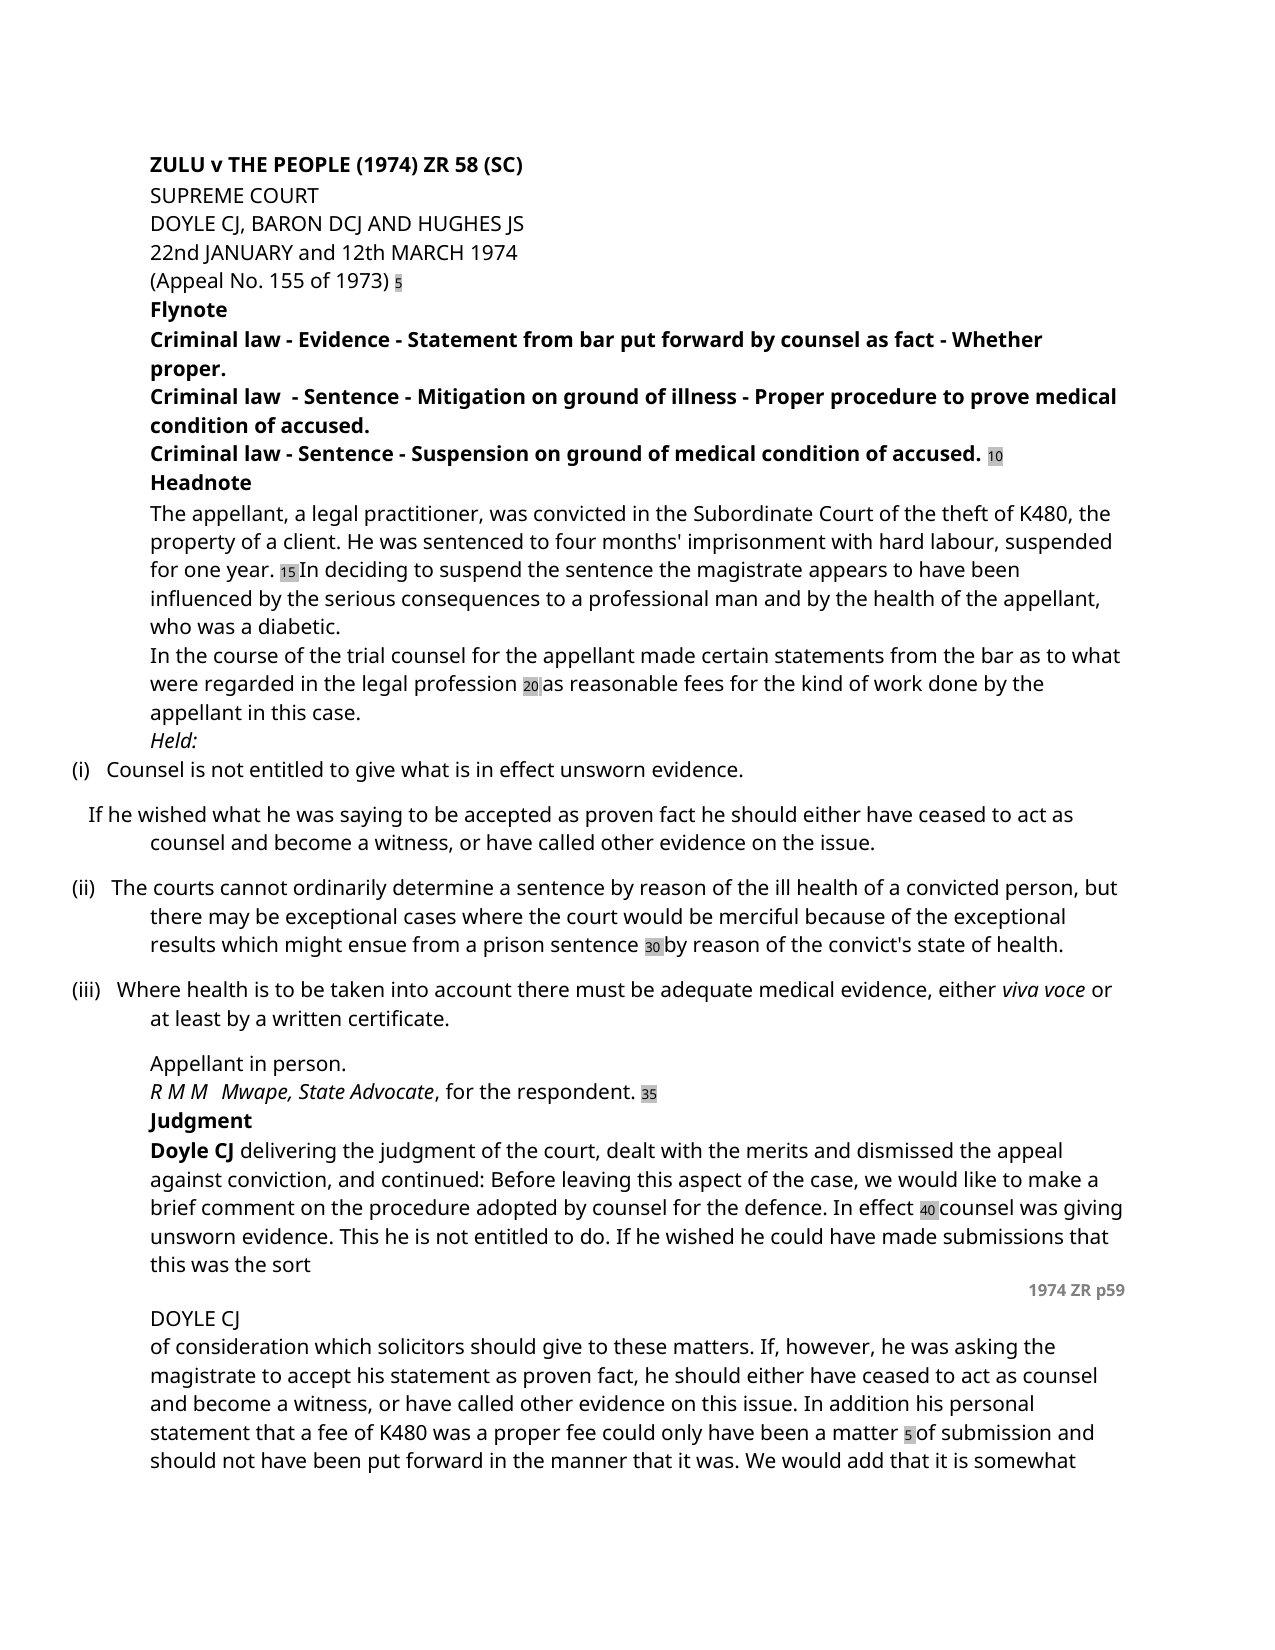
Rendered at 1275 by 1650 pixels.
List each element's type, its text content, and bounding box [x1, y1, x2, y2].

text In the course of the trial counsel for the appellant made certain statements from the bar as to what were regarded in the legal profession 20 as reasonable fees for the kind of work done by the appellant in this case. [150, 641, 1125, 726]
text The appellant, a legal practitioner, was convicted in the Subordinate Court of the theft of K480, the property of a client. He was sentenced to four months' imprisonment with hard labour, suspended for one year. 15 In deciding to suspend the sentence the magistrate appears to have been influenced by the serious consequences to a professional man and by the health of the appellant, who was a diabetic. [150, 499, 1125, 641]
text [150, 1332, 1125, 1475]
text Held: [150, 726, 1125, 755]
text Criminal law - Sentence - Suspension on ground of medical condition of accused. 10 [150, 439, 1125, 468]
text 22nd JANUARY and 12th MARCH 1974 [150, 238, 1125, 266]
text 1974 ZR p59 [150, 1279, 1125, 1302]
text If he wished what he was saying to be accepted as proven fact he should either have ceased to act as counsel and become a witness, or have called other evidence on the issue. [56, 800, 1125, 857]
text ZULU v THE PEOPLE (1974) ZR 58 (SC) [150, 150, 1125, 178]
text SUPREME COURT [150, 181, 1125, 209]
text (Appeal No. 155 of 1973) 5 [150, 266, 1125, 295]
text DOYLE CJ [150, 1304, 1125, 1332]
text (iii) Where health is to be taken into account there must be adequate medical evidence, either viva voce or at least by a written certificate. [56, 975, 1125, 1032]
text DOYLE CJ, BARON DCJ AND HUGHES JS [150, 209, 1125, 238]
text Appellant in person. [150, 1049, 1125, 1077]
text Criminal law - Evidence - Statement from bar put forward by counsel as fact - Whether proper. [150, 326, 1125, 382]
text R M M Mwape, State Advocate, for the respondent. 35 [150, 1077, 1125, 1106]
text Judgment [150, 1106, 1125, 1134]
text (i) Counsel is not entitled to give what is in effect unsworn evidence. [56, 755, 1125, 783]
text Doyle CJ delivering the judgment of the court, dealt with the merits and dismissed the appeal against conviction, and continued: Before leaving this aspect of the case, we would like to make a brief comment on the procedure adopted by counsel for the defence. In effect 40 counsel was giving unsworn evidence. This he is not entitled to do. If he wished he could have made submissions that this was the sort [150, 1137, 1125, 1279]
text Criminal law - Sentence - Mitigation on ground of illness - Proper procedure to prove medical condition of accused. [150, 382, 1125, 439]
text Flynote [150, 295, 1125, 323]
text Headnote [150, 468, 1125, 496]
text (ii) The courts cannot ordinarily determine a sentence by reason of the ill health of a convicted person, but there may be exceptional cases where the court would be merciful because of the exceptional results which might ensue from a prison sentence 30 by reason of the convict's state of health. [56, 873, 1125, 959]
